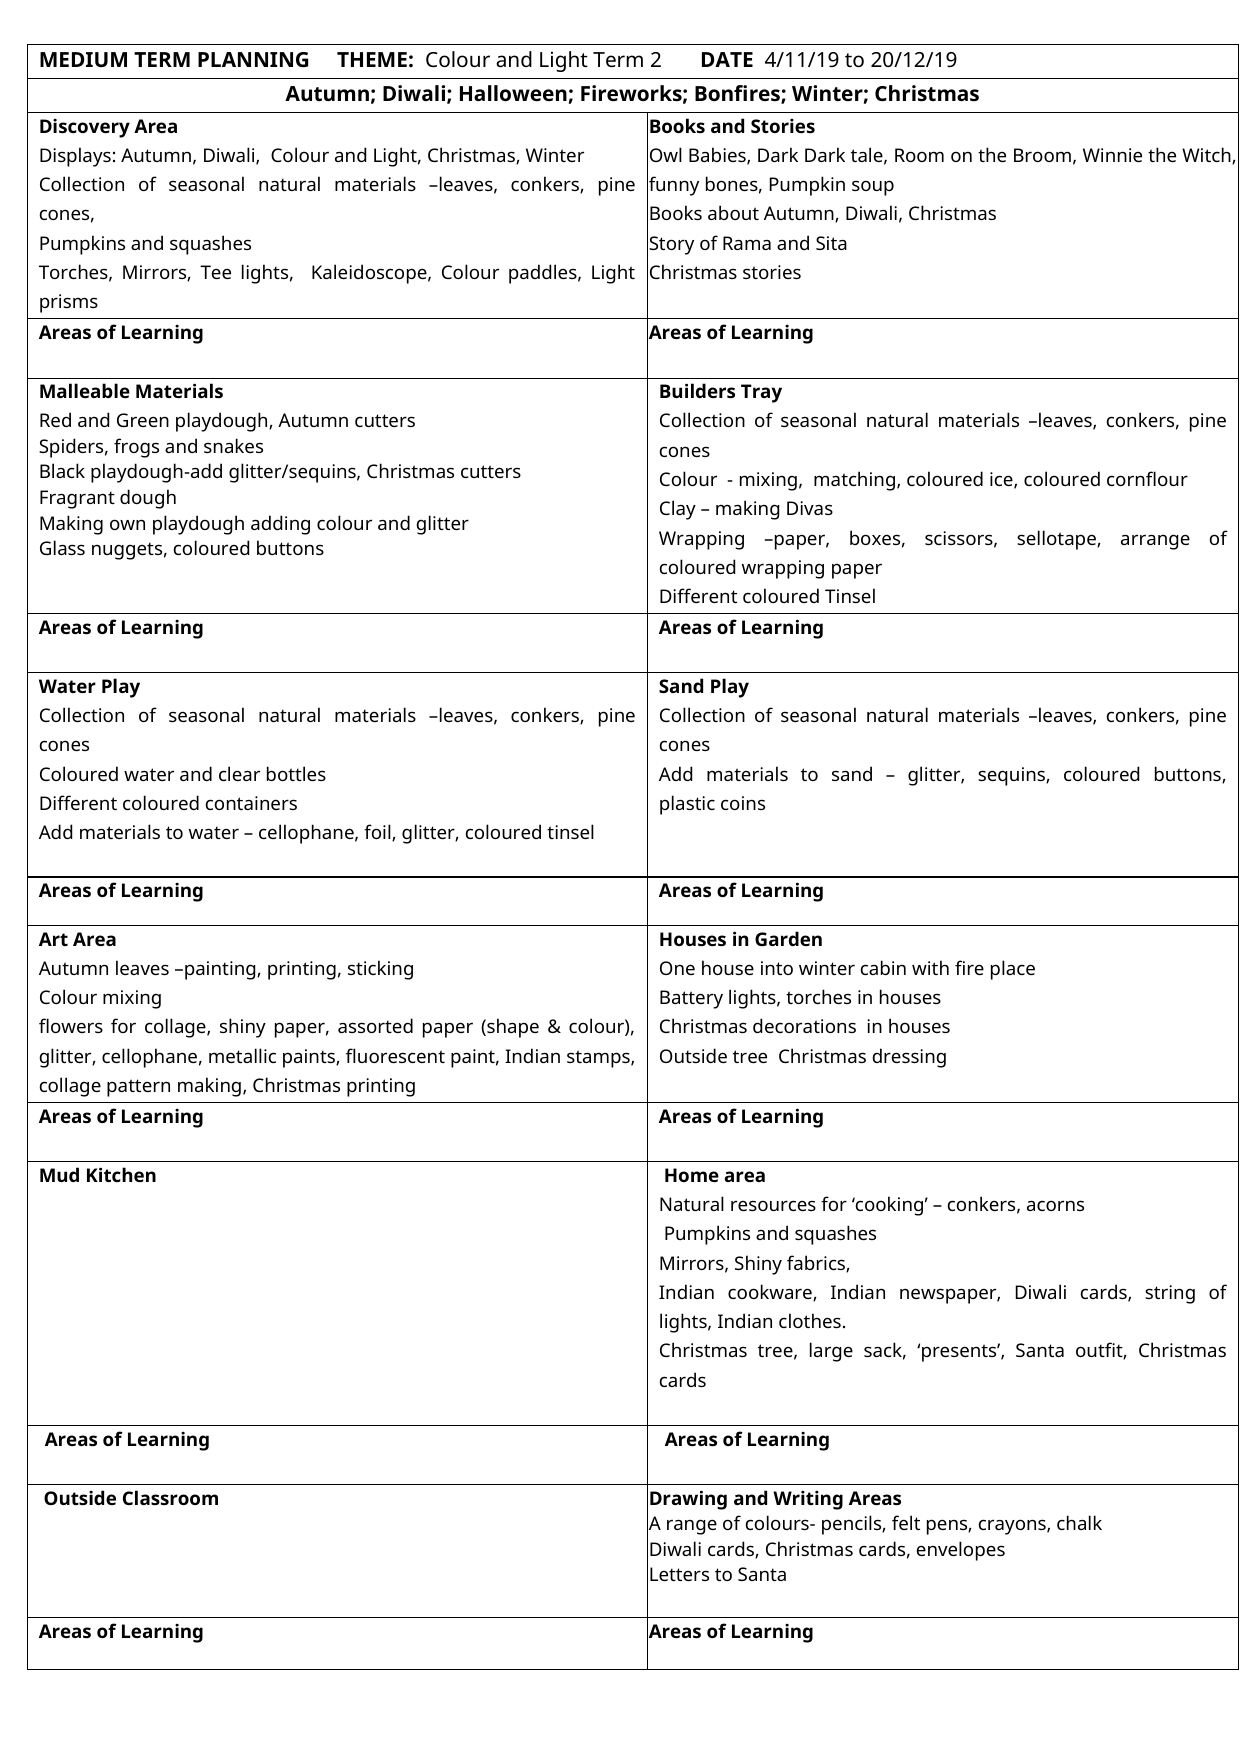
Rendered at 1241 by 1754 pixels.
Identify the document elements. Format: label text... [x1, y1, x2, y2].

table_cell Builders Tray Collection of seasonal natural materials –leaves, conkers, pine cones Colour - mixing, matching, coloured ice, coloured cornflour Clay – making Divas Wrapping –paper, boxes, scissors, sellotape, arrange of coloured wrapping paper Different coloured Tinsel [648, 379, 1238, 613]
table_cell Sand Play Collection of seasonal natural materials –leaves, conkers, pine cones Add materials to sand – glitter, sequins, coloured buttons, plastic coins [648, 673, 1238, 876]
table_cell Areas of Learning [28, 1426, 647, 1484]
table_cell Art Area Autumn leaves –painting, printing, sticking Colour mixing flowers for collage, shiny paper, assorted paper (shape & colour), glitter, cellophane, metallic paints, fluorescent paint, Indian stamps, collage pattern making, Christmas printing [28, 926, 647, 1102]
table_cell Drawing and Writing Areas A range of colours- pencils, felt pens, crayons, chalk Diwali cards, Christmas cards, envelopes Letters to Santa [648, 1485, 1238, 1617]
table_cell Discovery Area Displays: Autumn, Diwali, Colour and Light, Christmas, Winter Collection of seasonal natural materials –leaves, conkers, pine cones, Pumpkins and squashes Torches, Mirrors, Tee lights, Kaleidoscope, Colour paddles, Light prisms [28, 113, 647, 318]
table_cell Areas of Learning [28, 878, 647, 925]
table_cell Areas of Learning [28, 614, 647, 672]
table_cell Houses in Garden One house into winter cabin with fire place Battery lights, torches in houses Christmas decorations in houses Outside tree Christmas dressing [648, 926, 1238, 1102]
table_cell Books and Stories Owl Babies, Dark Dark tale, Room on the Broom, Winnie the Witch, funny bones, Pumpkin soup Books about Autumn, Diwali, Christmas Story of Rama and Sita Christmas stories [648, 113, 1238, 318]
table_cell Areas of Learning [648, 878, 1238, 925]
table_cell Areas of Learning [648, 1618, 1238, 1669]
table_cell Water Play Collection of seasonal natural materials –leaves, conkers, pine cones Coloured water and clear bottles Different coloured containers Add materials to water – cellophane, foil, glitter, coloured tinsel [28, 673, 647, 876]
table_cell Areas of Learning [648, 614, 1238, 672]
table_cell Outside Classroom [28, 1485, 647, 1617]
table_header MEDIUM TERM PLANNING THEME: Colour and Light Term 2 DATE 4/11/19 to 20/12/19 [28, 45, 1238, 78]
table_cell Areas of Learning [648, 319, 1238, 377]
table_cell Mud Kitchen [28, 1162, 647, 1425]
table_cell Home area Natural resources for ‘cooking’ – conkers, acorns Pumpkins and squashes Mirrors, Shiny fabrics, Indian cookware, Indian newspaper, Diwali cards, string of lights, Indian clothes. Christmas tree, large sack, ‘presents’, Santa outfit, Christmas cards [648, 1162, 1238, 1425]
table_cell Areas of Learning [28, 319, 647, 377]
table_cell Areas of Learning [648, 1426, 1238, 1484]
table_cell Areas of Learning [28, 1103, 647, 1161]
table_cell Malleable Materials Red and Green playdough, Autumn cutters Spiders, frogs and snakes Black playdough-add glitter/sequins, Christmas cutters Fragrant dough Making own playdough adding colour and glitter Glass nuggets, coloured buttons [28, 379, 647, 613]
table_cell Autumn; Diwali; Halloween; Fireworks; Bonfires; Winter; Christmas [28, 79, 1238, 112]
table_cell Areas of Learning [648, 1103, 1238, 1161]
table_cell Areas of Learning [28, 1618, 647, 1669]
